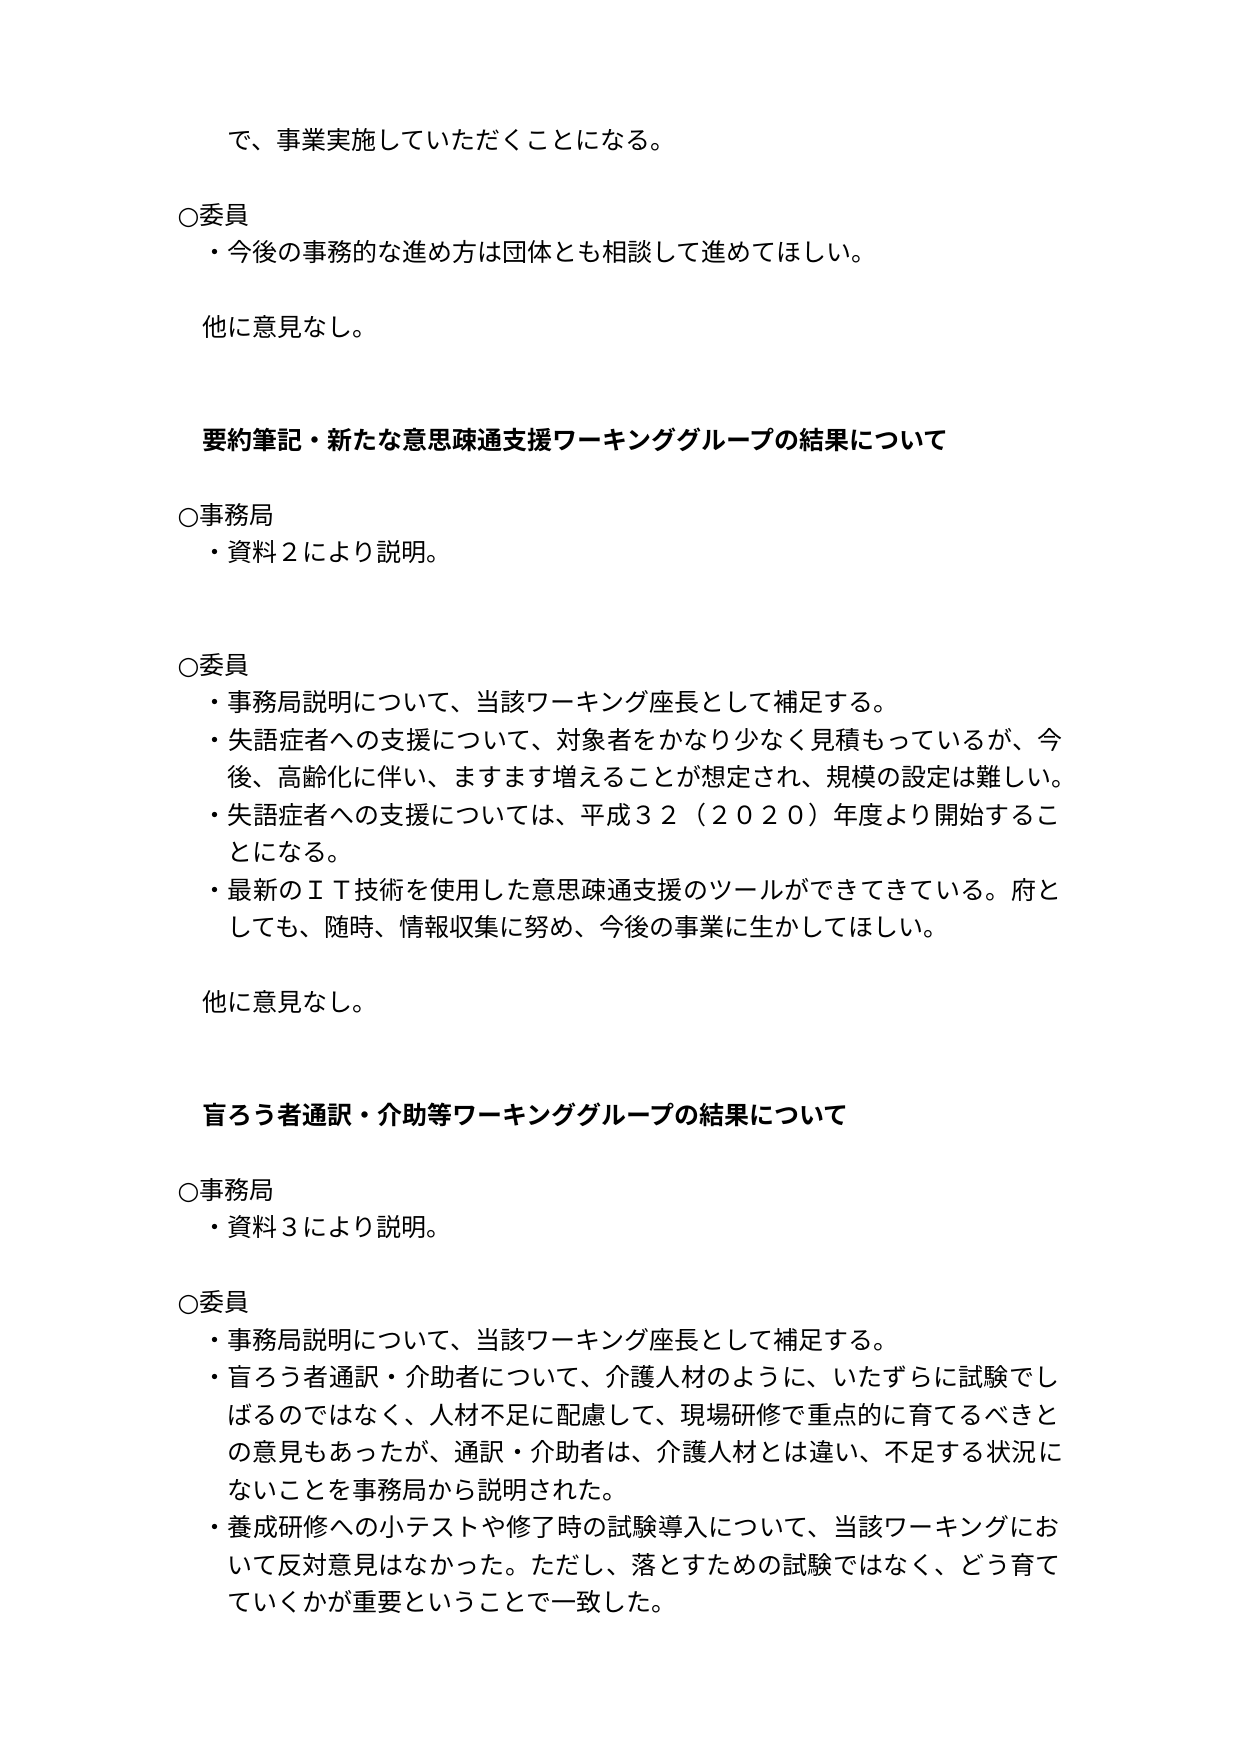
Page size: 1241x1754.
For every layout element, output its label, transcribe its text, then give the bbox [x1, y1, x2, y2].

text 他に意見なし。 [177, 307, 1063, 344]
text ・今後の事務的な進め方は団体とも相談して進めてほしい。 [177, 232, 1063, 269]
text ○委員 [177, 194, 1063, 232]
text ・資料３により説明。 [177, 1207, 1063, 1244]
text ・最新のＩＴ技術を使用した意思疎通支援のツールができてきている。府としても、随時、情報収集に努め、今後の事業に生かしてほしい。 [177, 869, 1063, 944]
text ・資料２により説明。 [177, 532, 1063, 569]
text 要約筆記・新たな意思疎通支援ワーキンググループの結果について [177, 419, 1063, 457]
text ・失語症者への支援について、対象者をかなり少なく見積もっているが、今後、高齢化に伴い、ますます増えることが想定され、規模の設定は難しい。 [177, 719, 1063, 794]
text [177, 119, 1063, 157]
text ○事務局 [177, 494, 1063, 532]
text 盲ろう者通訳・介助等ワーキンググループの結果について [177, 1094, 1063, 1132]
text ・失語症者への支援については、平成３２（２０２０）年度より開始することになる。 [177, 794, 1063, 869]
text ・事務局説明について、当該ワーキング座長として補足する。 [177, 1319, 1063, 1357]
text 他に意見なし。 [177, 982, 1063, 1019]
text ○事務局 [177, 1169, 1063, 1207]
text ○委員 [177, 644, 1063, 682]
text ・事務局説明について、当該ワーキング座長として補足する。 [177, 682, 1063, 719]
text ・養成研修への小テストや修了時の試験導入について、当該ワーキングにおいて反対意見はなかった。ただし、落とすための試験ではなく、どう育てていくかが重要ということで一致した。 [177, 1507, 1063, 1619]
text ○委員 [177, 1282, 1063, 1319]
text ・盲ろう者通訳・介助者について、介護人材のように、いたずらに試験でしばるのではなく、人材不足に配慮して、現場研修で重点的に育てるべきとの意見もあったが、通訳・介助者は、介護人材とは違い、不足する状況にないことを事務局から説明された。 [177, 1357, 1063, 1507]
